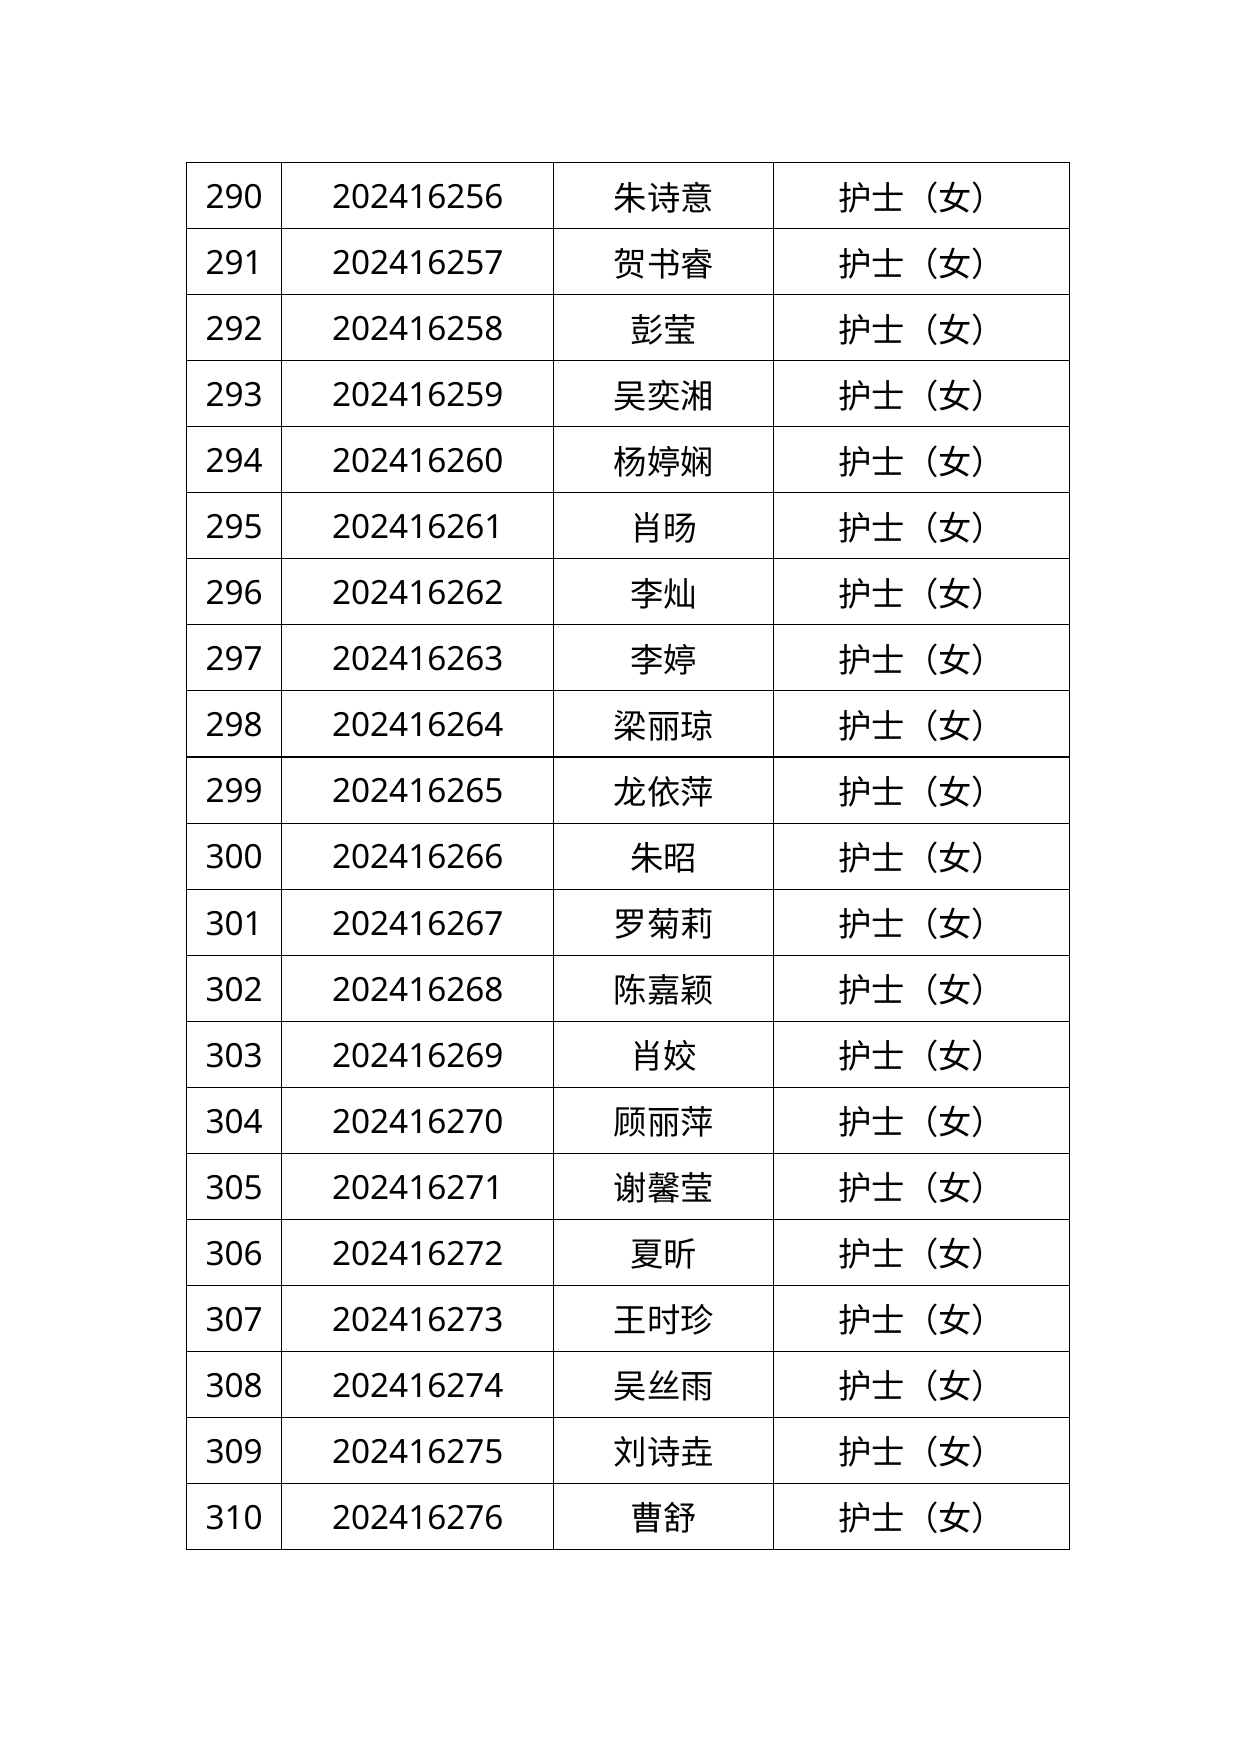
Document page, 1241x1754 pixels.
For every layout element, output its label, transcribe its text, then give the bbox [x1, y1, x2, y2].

table_cell 290 [187, 163, 281, 228]
table_cell 310 [187, 1484, 281, 1549]
table_cell 306 [187, 1220, 281, 1285]
table_cell 202416262 [282, 559, 553, 624]
table_cell 202416275 [282, 1418, 553, 1483]
table_cell 202416259 [282, 361, 553, 426]
table_cell 304 [187, 1088, 281, 1153]
table_cell 刘诗垚 [554, 1418, 773, 1483]
table_cell 护士（女） [774, 691, 1069, 756]
table_cell 龙依萍 [554, 758, 773, 822]
table_cell 294 [187, 427, 281, 492]
table_cell 护士（女） [774, 956, 1069, 1021]
table_cell 罗菊莉 [554, 890, 773, 954]
table_cell 陈嘉颖 [554, 956, 773, 1021]
table_cell 杨婷娴 [554, 427, 773, 492]
table_cell 202416267 [282, 890, 553, 954]
table_cell 296 [187, 559, 281, 624]
table_cell 293 [187, 361, 281, 426]
table_cell 曹舒 [554, 1484, 773, 1549]
table_cell 护士（女） [774, 1088, 1069, 1153]
table_cell 299 [187, 758, 281, 822]
table_cell 202416269 [282, 1022, 553, 1087]
table_cell 202416261 [282, 493, 553, 558]
table_cell 李灿 [554, 559, 773, 624]
table_cell 王时珍 [554, 1286, 773, 1351]
table_cell 吴丝雨 [554, 1352, 773, 1417]
table_cell 梁丽琼 [554, 691, 773, 756]
table_cell 202416256 [282, 163, 553, 228]
table_cell 护士（女） [774, 758, 1069, 822]
table_cell 朱昭 [554, 824, 773, 888]
table_cell 202416276 [282, 1484, 553, 1549]
table_cell 护士（女） [774, 890, 1069, 954]
table_cell 297 [187, 625, 281, 690]
table_cell 护士（女） [774, 824, 1069, 888]
table_cell 护士（女） [774, 427, 1069, 492]
table_cell 202416271 [282, 1154, 553, 1219]
table_cell 298 [187, 691, 281, 756]
table_cell 肖旸 [554, 493, 773, 558]
table_cell 李婷 [554, 625, 773, 690]
table_cell 202416273 [282, 1286, 553, 1351]
table_cell 302 [187, 956, 281, 1021]
table_cell 护士（女） [774, 559, 1069, 624]
table_cell 谢馨莹 [554, 1154, 773, 1219]
table_cell 护士（女） [774, 1022, 1069, 1087]
table_cell 护士（女） [774, 493, 1069, 558]
table_cell 202416258 [282, 295, 553, 360]
table_cell 贺书睿 [554, 229, 773, 294]
table_cell 护士（女） [774, 625, 1069, 690]
table_cell 朱诗意 [554, 163, 773, 228]
table_cell 护士（女） [774, 1484, 1069, 1549]
table_cell 顾丽萍 [554, 1088, 773, 1153]
table_cell 309 [187, 1418, 281, 1483]
table_cell 301 [187, 890, 281, 954]
table_cell 护士（女） [774, 1286, 1069, 1351]
table_cell 护士（女） [774, 163, 1069, 228]
table_cell 307 [187, 1286, 281, 1351]
table_cell 202416257 [282, 229, 553, 294]
table_cell 202416268 [282, 956, 553, 1021]
table_cell 护士（女） [774, 1154, 1069, 1219]
table_cell 295 [187, 493, 281, 558]
table_cell 305 [187, 1154, 281, 1219]
table_cell 护士（女） [774, 295, 1069, 360]
table_cell 202416265 [282, 758, 553, 822]
table_cell 202416274 [282, 1352, 553, 1417]
table_cell 护士（女） [774, 1220, 1069, 1285]
table_cell 202416272 [282, 1220, 553, 1285]
table_cell 303 [187, 1022, 281, 1087]
table_cell 202416260 [282, 427, 553, 492]
table_cell 300 [187, 824, 281, 888]
table_cell 彭莹 [554, 295, 773, 360]
table_cell 夏昕 [554, 1220, 773, 1285]
table_cell 292 [187, 295, 281, 360]
table_cell 202416264 [282, 691, 553, 756]
table_cell 护士（女） [774, 229, 1069, 294]
table_cell 308 [187, 1352, 281, 1417]
table_cell 202416270 [282, 1088, 553, 1153]
table_cell 291 [187, 229, 281, 294]
table_cell 护士（女） [774, 361, 1069, 426]
table_cell 护士（女） [774, 1352, 1069, 1417]
table_cell 202416266 [282, 824, 553, 888]
table_cell 肖姣 [554, 1022, 773, 1087]
table_cell 吴奕湘 [554, 361, 773, 426]
table_cell 202416263 [282, 625, 553, 690]
table_cell 护士（女） [774, 1418, 1069, 1483]
